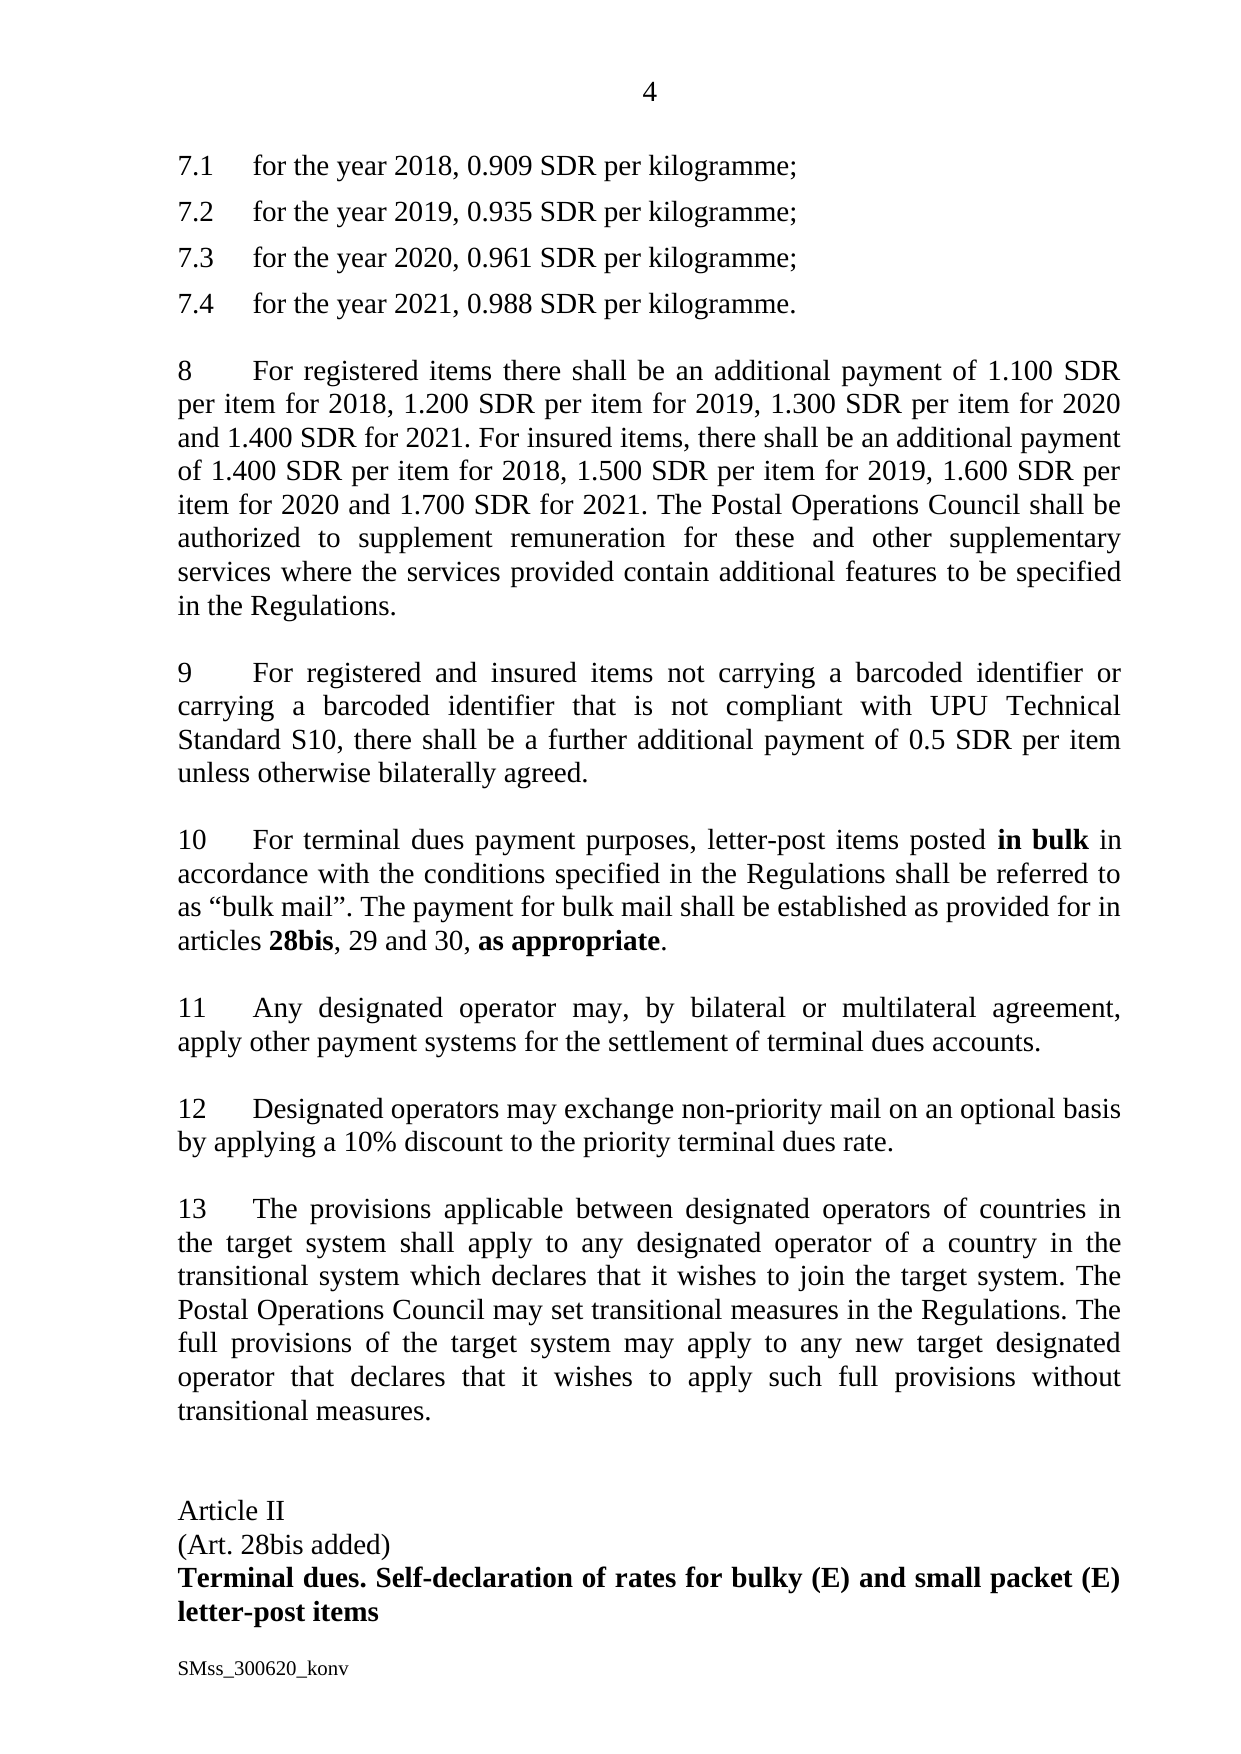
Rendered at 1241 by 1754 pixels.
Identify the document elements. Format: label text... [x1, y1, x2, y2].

text (Art. 28bis added) [177, 1527, 1122, 1560]
text Terminal dues. Self-declaration of rates for bulky (E) and small packet (E) letter-post items [177, 1560, 1122, 1627]
text 11 Any designated operator may, by bilateral or multilateral agreement, apply other payment systems for the settlement of terminal dues accounts. [177, 990, 1122, 1057]
text Article II [177, 1493, 1122, 1527]
text 8 For registered items there shall be an additional payment of 1.100 SDR per item for 2018, 1.200 SDR per item for 2019, 1.300 SDR per item for 2020 and 1.400 SDR for 2021. For insured items, there shall be an additional payment of 1.400 SDR per item for 2018, 1.500 SDR per item for 2019, 1.600 SDR per item for 2020 and 1.700 SDR for 2021. The Postal Operations Council shall be authorized to supplement remuneration for these and other supplementary services where the services provided contain additional features to be specified in the Regulations. [177, 353, 1122, 621]
text 7.4 for the year 2021, 0.988 SDR per kilogramme. [177, 286, 1122, 319]
text 13 The provisions applicable between designated operators of countries in the target system shall apply to any designated operator of a country in the transitional system which declares that it wishes to join the target system. The Postal Operations Council may set transitional measures in the Regulations. The full provisions of the target system may apply to any new target designated operator that declares that it wishes to apply such full provisions without transitional measures. [177, 1191, 1122, 1426]
text 12 Designated operators may exchange non-priority mail on an optional basis by applying a 10% discount to the priority terminal dues rate. [177, 1091, 1122, 1158]
text 7.3 for the year 2020, 0.961 SDR per kilogramme; [177, 240, 1122, 273]
text 9 For registered and insured items not carrying a barcoded identifier or carrying a barcoded identifier that is not compliant with UPU Technical Standard S10, there shall be a further additional payment of 0.5 SDR per item unless otherwise bilaterally agreed. [177, 655, 1122, 789]
text 7.2 for the year 2019, 0.935 SDR per kilogramme; [177, 194, 1122, 227]
text 10 For terminal dues payment purposes, letter-post items posted in bulk in accordance with the conditions specified in the Regulations shall be referred to as “bulk mail”. The payment for bulk mail shall be established as provided for in articles 28bis, 29 and 30, as appropriate. [177, 822, 1122, 957]
text 7.1 for the year 2018, 0.909 SDR per kilogramme; [177, 148, 1122, 181]
